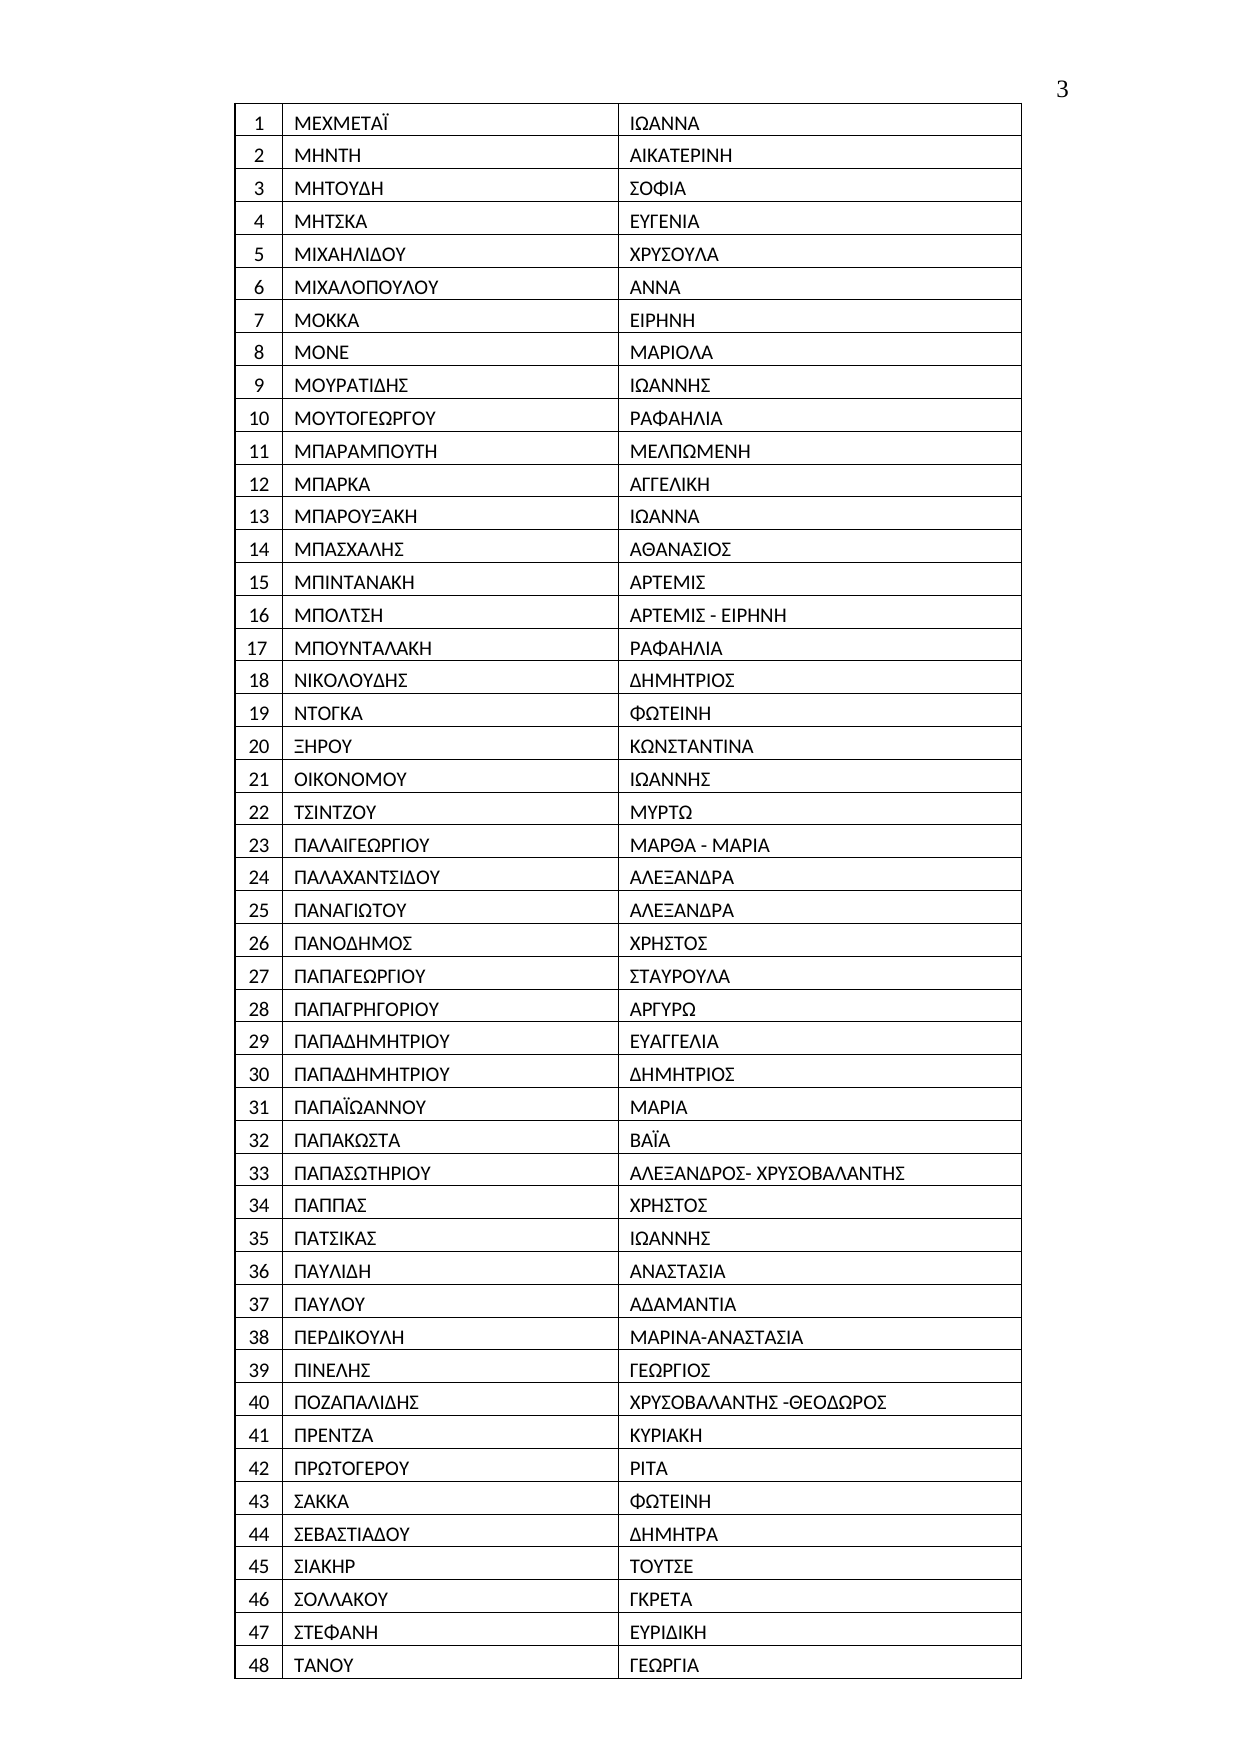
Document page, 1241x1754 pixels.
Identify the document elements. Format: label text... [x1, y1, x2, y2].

table_cell ΧΡΥΣΟΒΑΛΑΝΤΗΣ -ΘΕΟΔΩΡΟΣ [619, 1383, 1021, 1415]
table_cell 10 [236, 399, 282, 431]
table_cell 43 [236, 1482, 282, 1513]
table_cell 37 [236, 1285, 282, 1317]
table_cell ΑΡΤΕΜΙΣ - ΕΙΡΗΝΗ [619, 596, 1021, 627]
table_cell ΠΑΝΑΓΙΩΤΟΥ [283, 891, 618, 923]
table_cell ΜΕΧΜΕΤΑΪ [283, 104, 618, 135]
table_cell ΕΙΡΗΝΗ [619, 300, 1021, 332]
table_cell ΠΡΕΝΤΖΑ [283, 1416, 618, 1448]
table_cell ΒΑΪΑ [619, 1121, 1021, 1152]
table_cell ΠΙΝΕΛΗΣ [283, 1350, 618, 1382]
table_cell ΜΙΧΑΛΟΠΟΥΛΟΥ [283, 268, 618, 299]
table_cell ΡΑΦΑΗΛΙΑ [619, 399, 1021, 431]
table_cell ΑΝΝΑ [619, 268, 1021, 299]
table_cell ΑΛΕΞΑΝΔΡΟΣ- ΧΡΥΣΟΒΑΛΑΝΤΗΣ [619, 1154, 1021, 1185]
table_cell 3 [236, 169, 282, 201]
table_cell 7 [236, 300, 282, 332]
table_cell ΣΙΑΚΗΡ [283, 1547, 618, 1579]
table_cell 46 [236, 1580, 282, 1612]
table_cell 48 [236, 1646, 282, 1677]
table_cell ΑΡΓΥΡΩ [619, 990, 1021, 1021]
table_cell 21 [236, 760, 282, 792]
table_cell 29 [236, 1022, 282, 1054]
table_cell ΠΑΠΑΔΗΜΗΤΡΙΟΥ [283, 1055, 618, 1087]
table_cell ΜΟΚΚΑ [283, 300, 618, 332]
table_cell ΜΟΥΤΟΓΕΩΡΓΟΥ [283, 399, 618, 431]
table_cell 22 [236, 793, 282, 824]
table_cell ΟΙΚΟΝΟΜΟΥ [283, 760, 618, 792]
table_cell 31 [236, 1088, 282, 1120]
table_cell 17 [236, 629, 282, 660]
table_cell 5 [236, 235, 282, 267]
table_cell ΑΝΑΣΤΑΣΙΑ [619, 1252, 1021, 1284]
table_cell 20 [236, 727, 282, 759]
table_cell ΧΡΗΣΤΟΣ [619, 924, 1021, 956]
table_cell ΜΥΡΤΩ [619, 793, 1021, 824]
table_cell 4 [236, 202, 282, 234]
table_cell ΦΩΤΕΙΝΗ [619, 1482, 1021, 1513]
table_cell ΧΡΗΣΤΟΣ [619, 1186, 1021, 1218]
table_cell 23 [236, 825, 282, 857]
table_cell ΑΛΕΞΑΝΔΡΑ [619, 858, 1021, 890]
table_cell 6 [236, 268, 282, 299]
table_cell ΜΠΟΥΝΤΑΛΑΚΗ [283, 629, 618, 660]
table_cell ΔΗΜΗΤΡΙΟΣ [619, 1055, 1021, 1087]
table_cell 2 [236, 136, 282, 168]
table_cell ΠΑΥΛΟΥ [283, 1285, 618, 1317]
table_cell ΜΟΝΕ [283, 333, 618, 365]
table_cell 11 [236, 432, 282, 463]
table_cell 28 [236, 990, 282, 1021]
table_cell 30 [236, 1055, 282, 1087]
table_cell ΠΑΤΣΙΚΑΣ [283, 1219, 618, 1251]
table_cell ΜΠΑΣΧΑΛΗΣ [283, 530, 618, 562]
table_cell ΑΓΓΕΛΙΚΗ [619, 465, 1021, 496]
table_cell ΓΕΩΡΓΙΑ [619, 1646, 1021, 1677]
table_cell ΠΟΖΑΠΑΛΙΔΗΣ [283, 1383, 618, 1415]
table_cell ΜΗΤΣΚΑ [283, 202, 618, 234]
table_cell ΤΑΝΟΥ [283, 1646, 618, 1677]
table_cell 35 [236, 1219, 282, 1251]
table_cell ΜΗΝΤΗ [283, 136, 618, 168]
table_cell 36 [236, 1252, 282, 1284]
table_cell ΣΟΛΛΑΚΟΥ [283, 1580, 618, 1612]
table_cell ΔΗΜΗΤΡΙΟΣ [619, 661, 1021, 693]
table_cell ΤΟΥΤΣΕ [619, 1547, 1021, 1579]
table_cell ΣΤΕΦΑΝΗ [283, 1613, 618, 1645]
table_cell ΜΠΑΡΟΥΞΑΚΗ [283, 497, 618, 529]
table_cell ΠΡΩΤΟΓΕΡΟΥ [283, 1449, 618, 1481]
table_cell ΡΑΦΑΗΛΙΑ [619, 629, 1021, 660]
table_cell ΜΟΥΡΑΤΙΔΗΣ [283, 366, 618, 398]
table_cell 8 [236, 333, 282, 365]
table_cell ΜΗΤΟΥΔΗ [283, 169, 618, 201]
table_cell ΦΩΤΕΙΝΗ [619, 694, 1021, 726]
table_cell ΔΗΜΗΤΡΑ [619, 1515, 1021, 1546]
table_cell ΠΑΛΑΧΑΝΤΣΙΔΟΥ [283, 858, 618, 890]
table_cell ΓΚΡΕΤΑ [619, 1580, 1021, 1612]
table_cell 34 [236, 1186, 282, 1218]
table_cell 15 [236, 563, 282, 595]
table_cell ΜΑΡΙΝΑ-ΑΝΑΣΤΑΣΙΑ [619, 1318, 1021, 1349]
table_cell ΜΕΛΠΩΜΕΝΗ [619, 432, 1021, 463]
table_cell 38 [236, 1318, 282, 1349]
table_cell ΜΠΙΝΤΑΝΑΚΗ [283, 563, 618, 595]
table_cell ΜΠΑΡΑΜΠΟΥΤΗ [283, 432, 618, 463]
table_cell 1 [236, 104, 282, 135]
table_cell ΜΙΧΑΗΛΙΔΟΥ [283, 235, 618, 267]
table_cell 41 [236, 1416, 282, 1448]
table_cell 9 [236, 366, 282, 398]
table_cell ΚΥΡΙΑΚΗ [619, 1416, 1021, 1448]
table_cell ΜΠΟΛΤΣΗ [283, 596, 618, 627]
table_cell 18 [236, 661, 282, 693]
table_cell 13 [236, 497, 282, 529]
table_cell ΝΤΟΓΚΑ [283, 694, 618, 726]
table_cell ΙΩΑΝΝΑ [619, 497, 1021, 529]
table_cell 24 [236, 858, 282, 890]
table_cell 27 [236, 957, 282, 988]
table_cell 16 [236, 596, 282, 627]
table_cell 12 [236, 465, 282, 496]
table_cell 39 [236, 1350, 282, 1382]
table_cell ΑΔΑΜΑΝΤΙΑ [619, 1285, 1021, 1317]
table_cell ΙΩΑΝΝΑ [619, 104, 1021, 135]
table_cell ΙΩΑΝΝΗΣ [619, 366, 1021, 398]
table_cell ΑΘΑΝΑΣΙΟΣ [619, 530, 1021, 562]
table_cell ΧΡΥΣΟΥΛΑ [619, 235, 1021, 267]
table_cell ΙΩΑΝΝΗΣ [619, 1219, 1021, 1251]
table_cell 25 [236, 891, 282, 923]
table_cell ΕΥΑΓΓΕΛΙΑ [619, 1022, 1021, 1054]
table_cell ΚΩΝΣΤΑΝΤΙΝΑ [619, 727, 1021, 759]
table_cell ΣΑΚΚΑ [283, 1482, 618, 1513]
table_cell ΠΑΠΠΑΣ [283, 1186, 618, 1218]
table_cell 40 [236, 1383, 282, 1415]
table_cell ΑΡΤΕΜΙΣ [619, 563, 1021, 595]
table_cell ΠΑΛΑΙΓΕΩΡΓΙΟΥ [283, 825, 618, 857]
table_cell ΙΩΑΝΝΗΣ [619, 760, 1021, 792]
table_cell ΕΥΡΙΔΙΚΗ [619, 1613, 1021, 1645]
table_cell 44 [236, 1515, 282, 1546]
table_cell ΕΥΓΕΝΙΑ [619, 202, 1021, 234]
table_cell ΣΟΦΙΑ [619, 169, 1021, 201]
table_cell ΤΣΙΝΤΖΟΥ [283, 793, 618, 824]
table_cell ΠΑΠΑΔΗΜΗΤΡΙΟΥ [283, 1022, 618, 1054]
table_cell 19 [236, 694, 282, 726]
table_cell ΠΑΠΑΓΡΗΓΟΡΙΟΥ [283, 990, 618, 1021]
table_cell ΠΑΠΑΣΩΤΗΡΙΟΥ [283, 1154, 618, 1185]
table_cell ΞΗΡΟΥ [283, 727, 618, 759]
table_cell 14 [236, 530, 282, 562]
table_cell ΣΕΒΑΣΤΙΑΔΟΥ [283, 1515, 618, 1546]
table_cell ΜΑΡΘΑ - ΜΑΡΙΑ [619, 825, 1021, 857]
table_cell 42 [236, 1449, 282, 1481]
table_cell ΠΕΡΔΙΚΟΥΛΗ [283, 1318, 618, 1349]
table_cell 45 [236, 1547, 282, 1579]
table_cell ΠΑΠΑΚΩΣΤΑ [283, 1121, 618, 1152]
table_cell ΠΑΠΑΓΕΩΡΓΙΟΥ [283, 957, 618, 988]
table_cell ΜΠΑΡΚΑ [283, 465, 618, 496]
table_cell ΠΑΥΛΙΔΗ [283, 1252, 618, 1284]
table_cell ΡΙΤΑ [619, 1449, 1021, 1481]
table_cell 33 [236, 1154, 282, 1185]
table_cell ΑΛΕΞΑΝΔΡΑ [619, 891, 1021, 923]
table_cell ΠΑΠΑΪΩΑΝΝΟΥ [283, 1088, 618, 1120]
table_cell ΣΤΑΥΡΟΥΛΑ [619, 957, 1021, 988]
table_cell ΑΙΚΑΤΕΡΙΝΗ [619, 136, 1021, 168]
table_cell ΝΙΚΟΛΟΥΔΗΣ [283, 661, 618, 693]
table_cell ΜΑΡΙΟΛΑ [619, 333, 1021, 365]
table_cell 47 [236, 1613, 282, 1645]
table_cell 32 [236, 1121, 282, 1152]
table_cell ΠΑΝΟΔΗΜΟΣ [283, 924, 618, 956]
table_cell ΜΑΡΙΑ [619, 1088, 1021, 1120]
table_cell ΓΕΩΡΓΙΟΣ [619, 1350, 1021, 1382]
table_cell 26 [236, 924, 282, 956]
